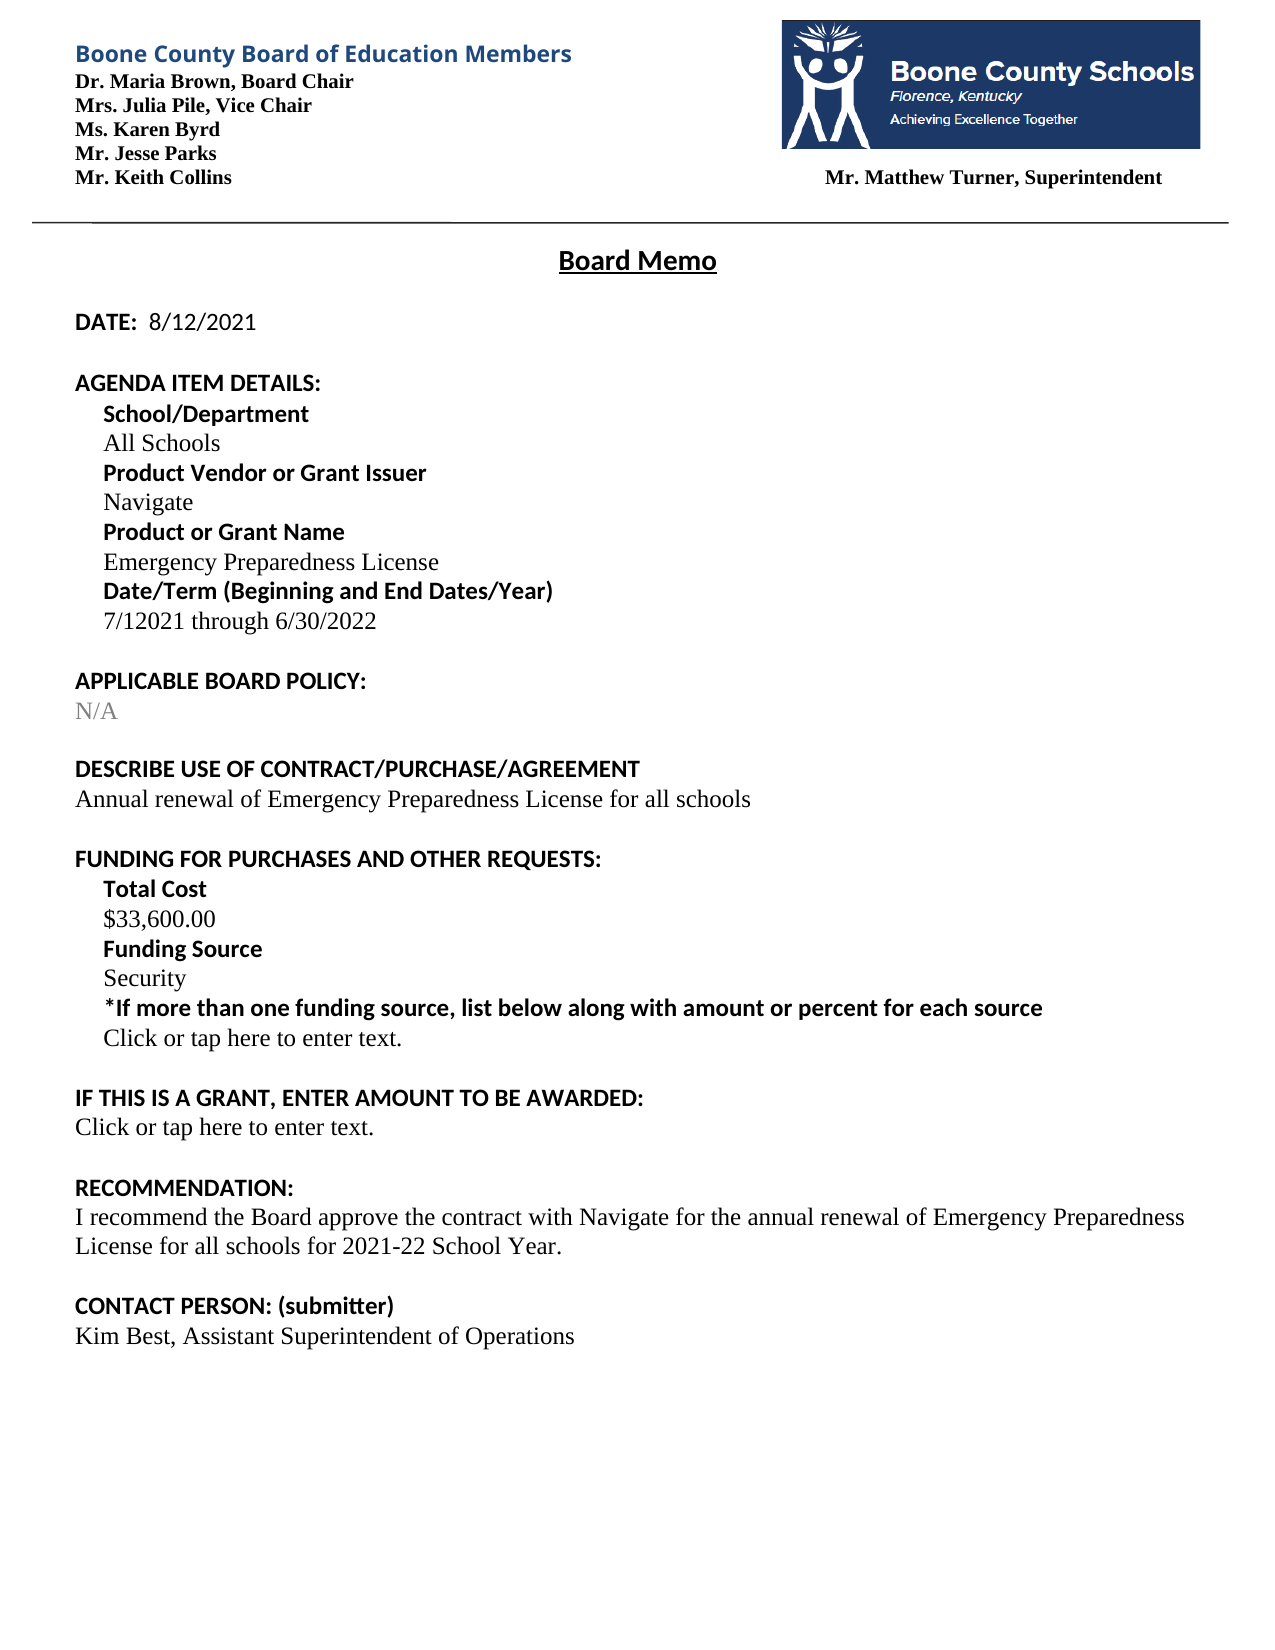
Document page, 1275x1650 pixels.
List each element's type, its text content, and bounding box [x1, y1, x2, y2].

text Total Cost [103, 874, 1200, 904]
text DATE: [75, 306, 1200, 337]
text *If more than one funding source, list below along with amount or percent for each source [75, 992, 1200, 1023]
text Board Memo [75, 242, 1200, 277]
text Date/Term (Beginning and End Dates/Year) [103, 576, 1200, 606]
text DESCRIBE USE OF CONTRACT/PURCHASE/AGREEMENT [75, 753, 1200, 784]
text Product or Grant Name [103, 516, 1200, 547]
text APPLICABLE BOARD POLICY: [75, 665, 1200, 696]
text Product Vendor or Grant Issuer [103, 457, 1200, 487]
text AGENDA ITEM DETAILS: [75, 367, 1200, 398]
text Funding Source [103, 933, 1200, 963]
text School/Department [103, 398, 1200, 428]
text RECOMMENDATION: [75, 1172, 1200, 1202]
text FUNDING FOR PURCHASES AND OTHER REQUESTS: [75, 843, 1200, 874]
text CONTACT PERSON: (submitter) [75, 1290, 1200, 1321]
picture [781, 20, 1201, 149]
text IF THIS IS A GRANT, ENTER AMOUNT TO BE AWARDED: [75, 1082, 1200, 1112]
